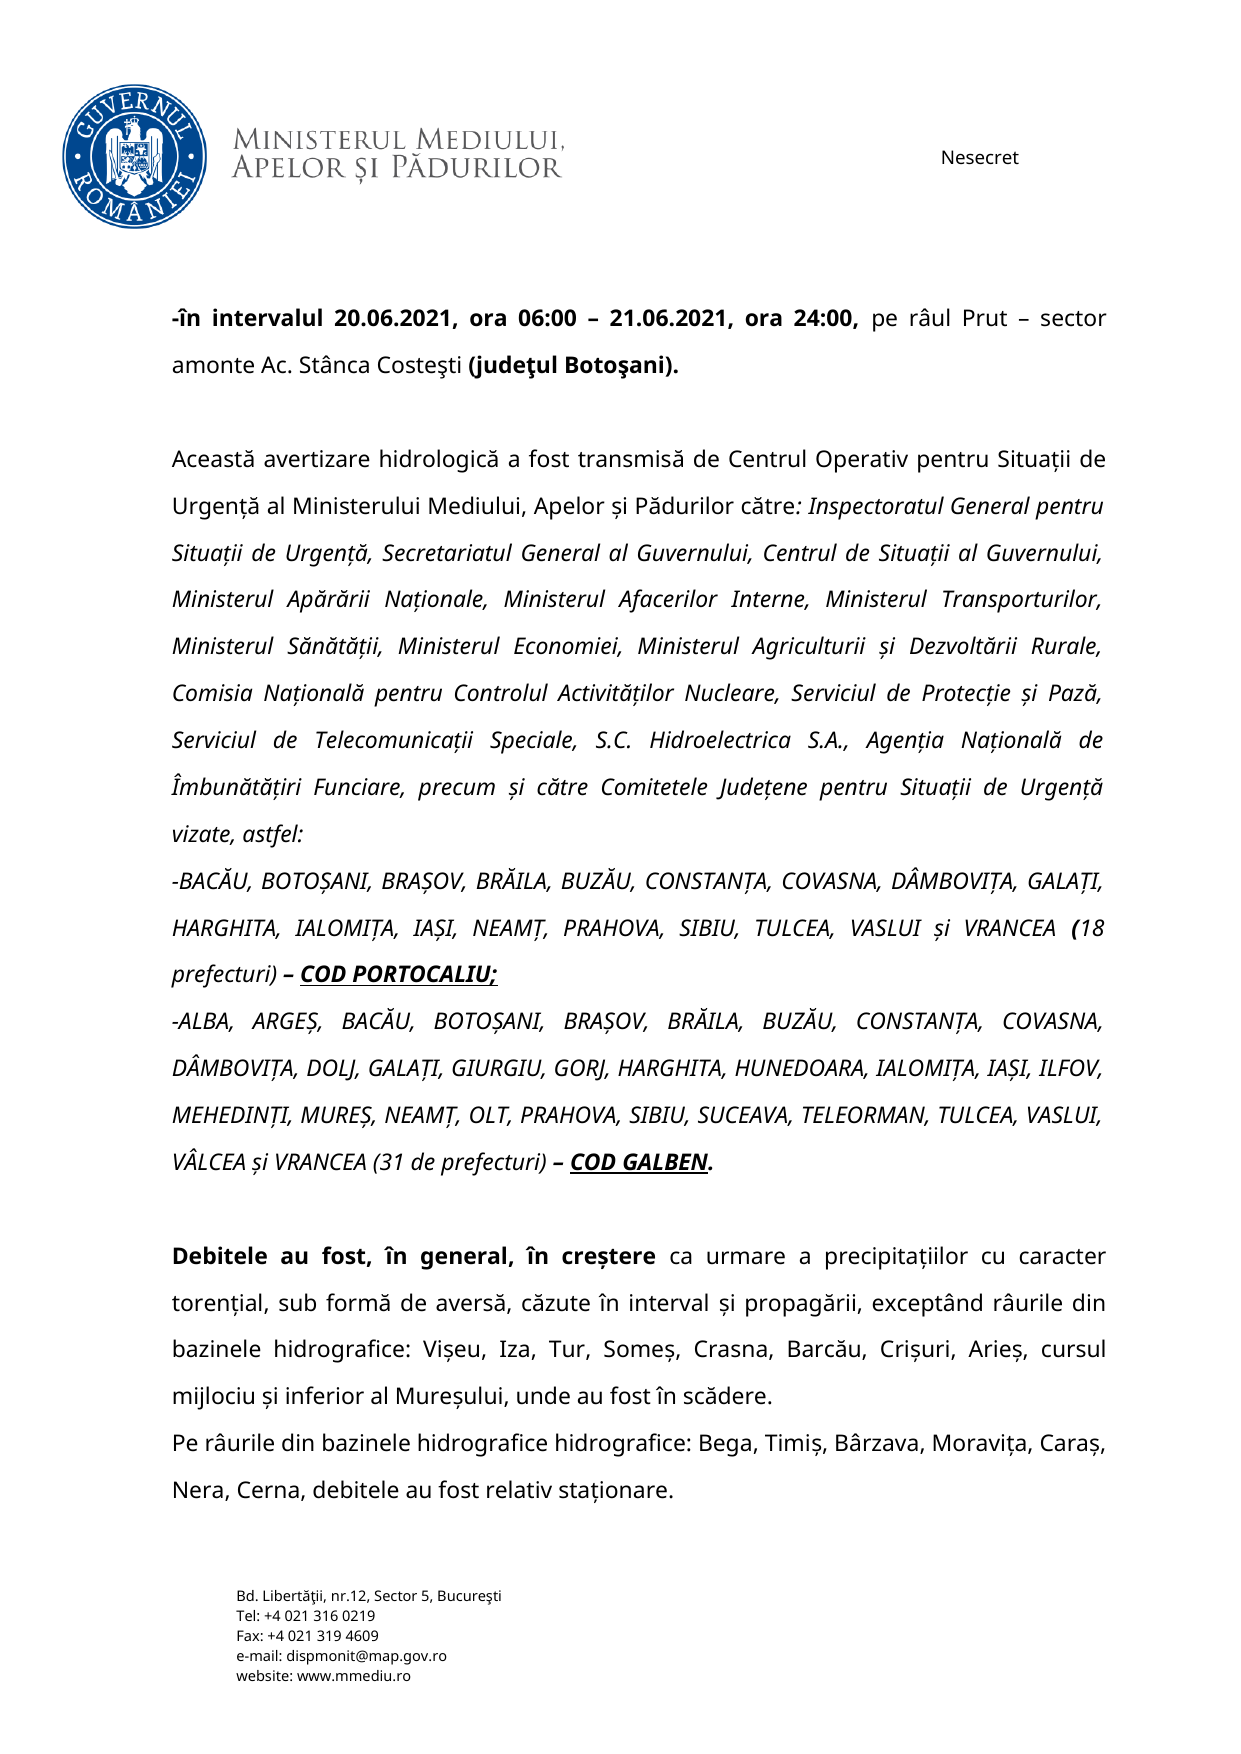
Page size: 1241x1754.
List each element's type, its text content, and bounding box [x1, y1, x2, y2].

text Această avertizare hidrologică a fost transmisă de Centrul Operativ pentru Situaţii de Urgenţă al Ministerului Mediului, Apelor şi Pădurilor către: Inspectoratul General pentru Situaţii de Urgenţă, Secretariatul General al Guvernului, Centrul de Situaţii al Guvernului, Ministerul Apărării Naţionale, Ministerul Afacerilor Interne, Ministerul Transporturilor, Ministerul Sănătăţii, Ministerul Economiei, Ministerul Agriculturii şi Dezvoltării Rurale, Comisia Naţională pentru Controlul Activităţilor Nucleare, Serviciul de Protecţie şi Pază, Serviciul de Telecomunicaţii Speciale, S.C. Hidroelectrica S.A., Agenţia Naţională de Îmbunătăţiri Funciare, precum și către Comitetele Judeţene pentru Situaţii de Urgenţă vizate, astfel: [172, 443, 1107, 849]
text -ALBA, ARGEŞ, BACĂU, BOTOŞANI, BRAŞOV, BRĂILA, BUZĂU, CONSTANŢA, COVASNA, DÂMBOVIŢA, DOLJ, GALAŢI, GIURGIU, GORJ, HARGHITA, HUNEDOARA, IALOMIŢA, IAŞI, ILFOV, MEHEDINŢI, MUREŞ, NEAMŢ, OLT, PRAHOVA, SIBIU, SUCEAVA, TELEORMAN, TULCEA, VASLUI, VÂLCEA şi VRANCEA (31 de prefecturi) – COD GALBEN. [172, 1005, 1107, 1177]
text -BACĂU, BOTOŞANI, BRAŞOV, BRĂILA, BUZĂU, CONSTANŢA, COVASNA, DÂMBOVIŢA, GALAŢI, HARGHITA, IALOMIŢA, IAŞI, NEAMŢ, PRAHOVA, SIBIU, TULCEA, VASLUI şi VRANCEA (18 prefecturi) – COD PORTOCALIU; [172, 865, 1107, 990]
text Debitele au fost, în general, în creștere ca urmare a precipitațiilor cu caracter torențial, sub formă de aversă, căzute în interval și propagării, exceptând râurile din bazinele hidrografice: Vișeu, Iza, Tur, Someș, Crasna, Barcău, Crișuri, Arieș, cursul mijlociu și inferior al Mureșului, unde au fost în scădere. [172, 1240, 1107, 1412]
text Pe râurile din bazinele hidrografice hidrografice: Bega, Timiș, Bârzava, Moravița, Caraș, Nera, Cerna, debitele au fost relativ staționare. [172, 1427, 1107, 1505]
text -în intervalul 20.06.2021, ora 06:00 – 21.06.2021, ora 24:00, pe râul Prut – sector amonte Ac. Stânca Costeşti (judeţul Botoşani). [172, 302, 1107, 380]
picture [59, 81, 590, 229]
